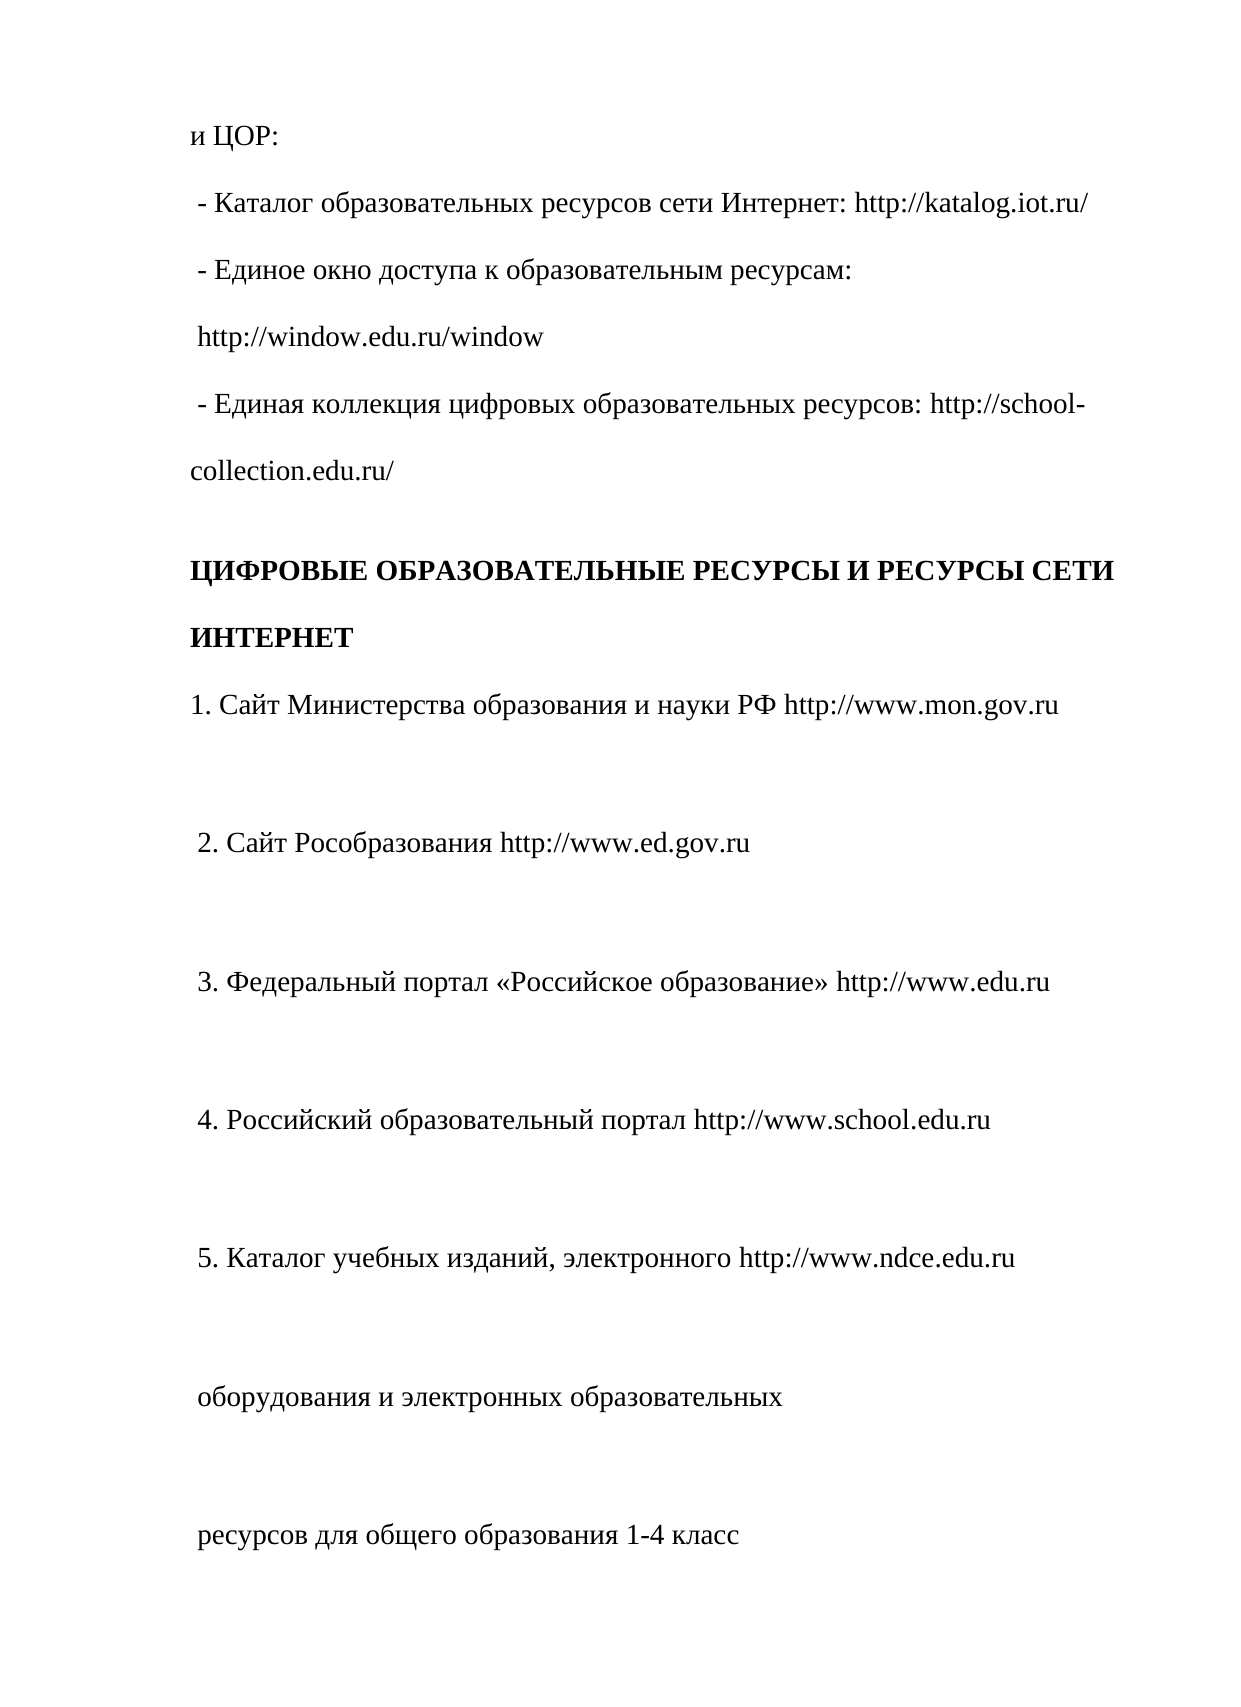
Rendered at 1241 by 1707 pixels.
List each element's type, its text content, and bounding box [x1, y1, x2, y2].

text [190, 687, 1152, 1551]
text ЦИФРОВЫЕ ОБРАЗОВАТЕЛЬНЫЕ РЕСУРСЫ И РЕСУРСЫ СЕТИ ИНТЕРНЕТ [190, 553, 1152, 653]
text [190, 118, 1152, 487]
